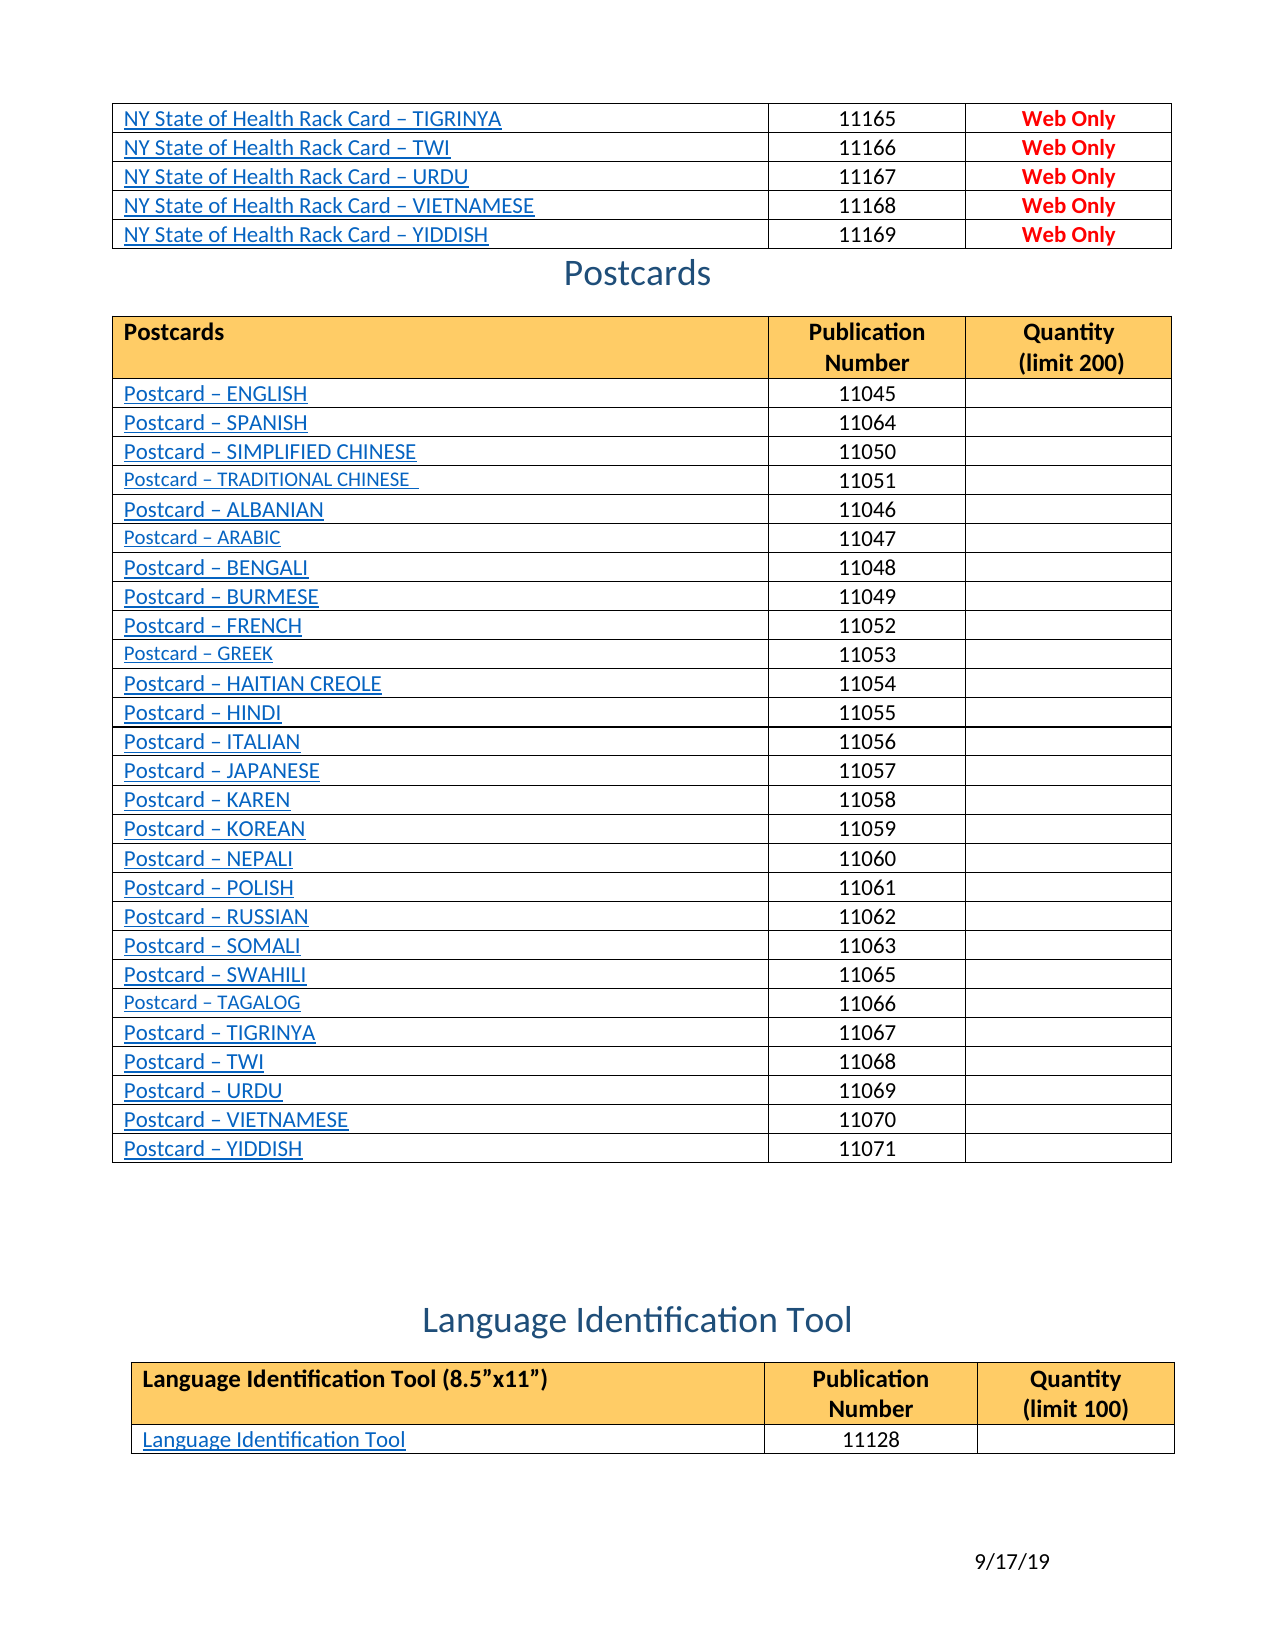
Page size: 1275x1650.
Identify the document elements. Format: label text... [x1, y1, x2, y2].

table_cell 11062 [769, 902, 965, 930]
table_cell NY State of Health Rack Card – YIDDISH [113, 220, 768, 248]
table_cell 11069 [769, 1076, 965, 1104]
table_cell [966, 437, 1171, 465]
table_cell Postcard – FRENCH [113, 611, 768, 639]
table_cell Postcard – SPANISH [113, 408, 768, 436]
table_cell [966, 524, 1171, 552]
table_cell Postcard – KOREAN [113, 815, 768, 843]
table_cell Postcard – TIGRINYA [113, 1018, 768, 1046]
table_cell Postcard – JAPANESE [113, 756, 768, 784]
table_cell 11051 [769, 466, 965, 494]
table_cell [966, 902, 1171, 930]
table_cell [966, 582, 1171, 610]
table_cell [966, 698, 1171, 726]
table_cell Postcard – HAITIAN CREOLE [113, 669, 768, 697]
table_cell 11046 [769, 495, 965, 523]
table_cell Postcard – RUSSIAN [113, 902, 768, 930]
table_cell [966, 1076, 1171, 1104]
table_cell [966, 553, 1171, 581]
table_cell [966, 786, 1171, 813]
table_cell 11052 [769, 611, 965, 639]
table_cell [966, 873, 1171, 901]
table_header Quantity (limit 200) [966, 317, 1171, 378]
table_cell NY State of Health Rack Card – URDU [113, 162, 768, 190]
table_cell Postcard – TRADITIONAL CHINESE [113, 466, 768, 494]
table_cell [966, 1018, 1171, 1046]
table_cell 11057 [769, 756, 965, 784]
table_cell Postcard – ITALIAN [113, 728, 768, 755]
table_cell [978, 1425, 1174, 1453]
table_cell Postcard – NEPALI [113, 844, 768, 872]
table_cell 11165 [769, 104, 965, 132]
table_cell Postcard – KAREN [113, 786, 768, 813]
table_cell 11169 [769, 220, 965, 248]
table_cell 11063 [769, 931, 965, 959]
table_cell 11056 [769, 728, 965, 755]
table_cell Postcard – URDU [113, 1076, 768, 1104]
table_header Publication Number [769, 317, 965, 378]
table_cell [966, 960, 1171, 988]
table_cell [966, 495, 1171, 523]
table_cell [966, 379, 1171, 407]
table_cell 11061 [769, 873, 965, 901]
table_cell 11055 [769, 698, 965, 726]
table_cell [966, 408, 1171, 436]
table_cell [966, 756, 1171, 784]
table_cell Web Only [966, 104, 1171, 132]
table_cell 11045 [769, 379, 965, 407]
table_cell 11058 [769, 786, 965, 813]
table_cell [966, 669, 1171, 697]
table_cell 11166 [769, 133, 965, 161]
table_cell Postcard – YIDDISH [113, 1134, 768, 1162]
table_cell 11064 [769, 408, 965, 436]
table_cell Web Only [966, 220, 1171, 248]
table_cell Postcard – BENGALI [113, 553, 768, 581]
table_cell [966, 844, 1171, 872]
table_cell 11050 [769, 437, 965, 465]
table_cell Web Only [966, 133, 1171, 161]
table_cell [966, 815, 1171, 843]
table_cell NY State of Health Rack Card – TWI [113, 133, 768, 161]
table_cell 11068 [769, 1047, 965, 1075]
table_cell [966, 611, 1171, 639]
table_cell Web Only [966, 191, 1171, 219]
table_header Publication Number [765, 1363, 977, 1424]
table_cell 11128 [765, 1425, 977, 1453]
table_cell NY State of Health Rack Card – TIGRINYA [113, 104, 768, 132]
table_cell 11167 [769, 162, 965, 190]
table_cell 11054 [769, 669, 965, 697]
table_cell [966, 931, 1171, 959]
table_cell Postcard – VIETNAMESE [113, 1105, 768, 1133]
table_cell [966, 466, 1171, 494]
table_cell Postcard – ARABIC [113, 524, 768, 552]
table_cell Postcard – ENGLISH [113, 379, 768, 407]
table_header Language Identification Tool (8.5”x11”) [132, 1363, 764, 1424]
table_cell Postcard – POLISH [113, 873, 768, 901]
table_cell [966, 1105, 1171, 1133]
table_cell 11053 [769, 640, 965, 668]
table_cell Postcard – SIMPLIFIED CHINESE [113, 437, 768, 465]
table_cell 11065 [769, 960, 965, 988]
text Postcards [75, 249, 1200, 295]
table_cell [966, 640, 1171, 668]
table_cell Postcard – HINDI [113, 698, 768, 726]
table_cell Postcard – TAGALOG [113, 989, 768, 1017]
table_cell Postcard – BURMESE [113, 582, 768, 610]
table_cell 11070 [769, 1105, 965, 1133]
table_cell 11048 [769, 553, 965, 581]
table_cell 11066 [769, 989, 965, 1017]
table_cell [966, 1134, 1171, 1162]
table_header Quantity (limit 100) [978, 1363, 1174, 1424]
table_header Postcards [113, 317, 768, 378]
table_cell Postcard – SWAHILI [113, 960, 768, 988]
table_cell 11047 [769, 524, 965, 552]
table_cell [966, 1047, 1171, 1075]
table_cell 11071 [769, 1134, 965, 1162]
table_cell Postcard – TWI [113, 1047, 768, 1075]
table_cell 11168 [769, 191, 965, 219]
table_cell Web Only [966, 162, 1171, 190]
table_cell 11060 [769, 844, 965, 872]
table_cell [966, 989, 1171, 1017]
table_cell Postcard – ALBANIAN [113, 495, 768, 523]
table_cell 11067 [769, 1018, 965, 1046]
table_cell Postcard – SOMALI [113, 931, 768, 959]
table_cell Language Identification Tool [132, 1425, 764, 1453]
table_cell 11059 [769, 815, 965, 843]
text Language Identification Tool [75, 1296, 1200, 1341]
table_cell NY State of Health Rack Card – VIETNAMESE [113, 191, 768, 219]
table_cell Postcard – GREEK [113, 640, 768, 668]
table_cell 11049 [769, 582, 965, 610]
table_cell [966, 728, 1171, 755]
